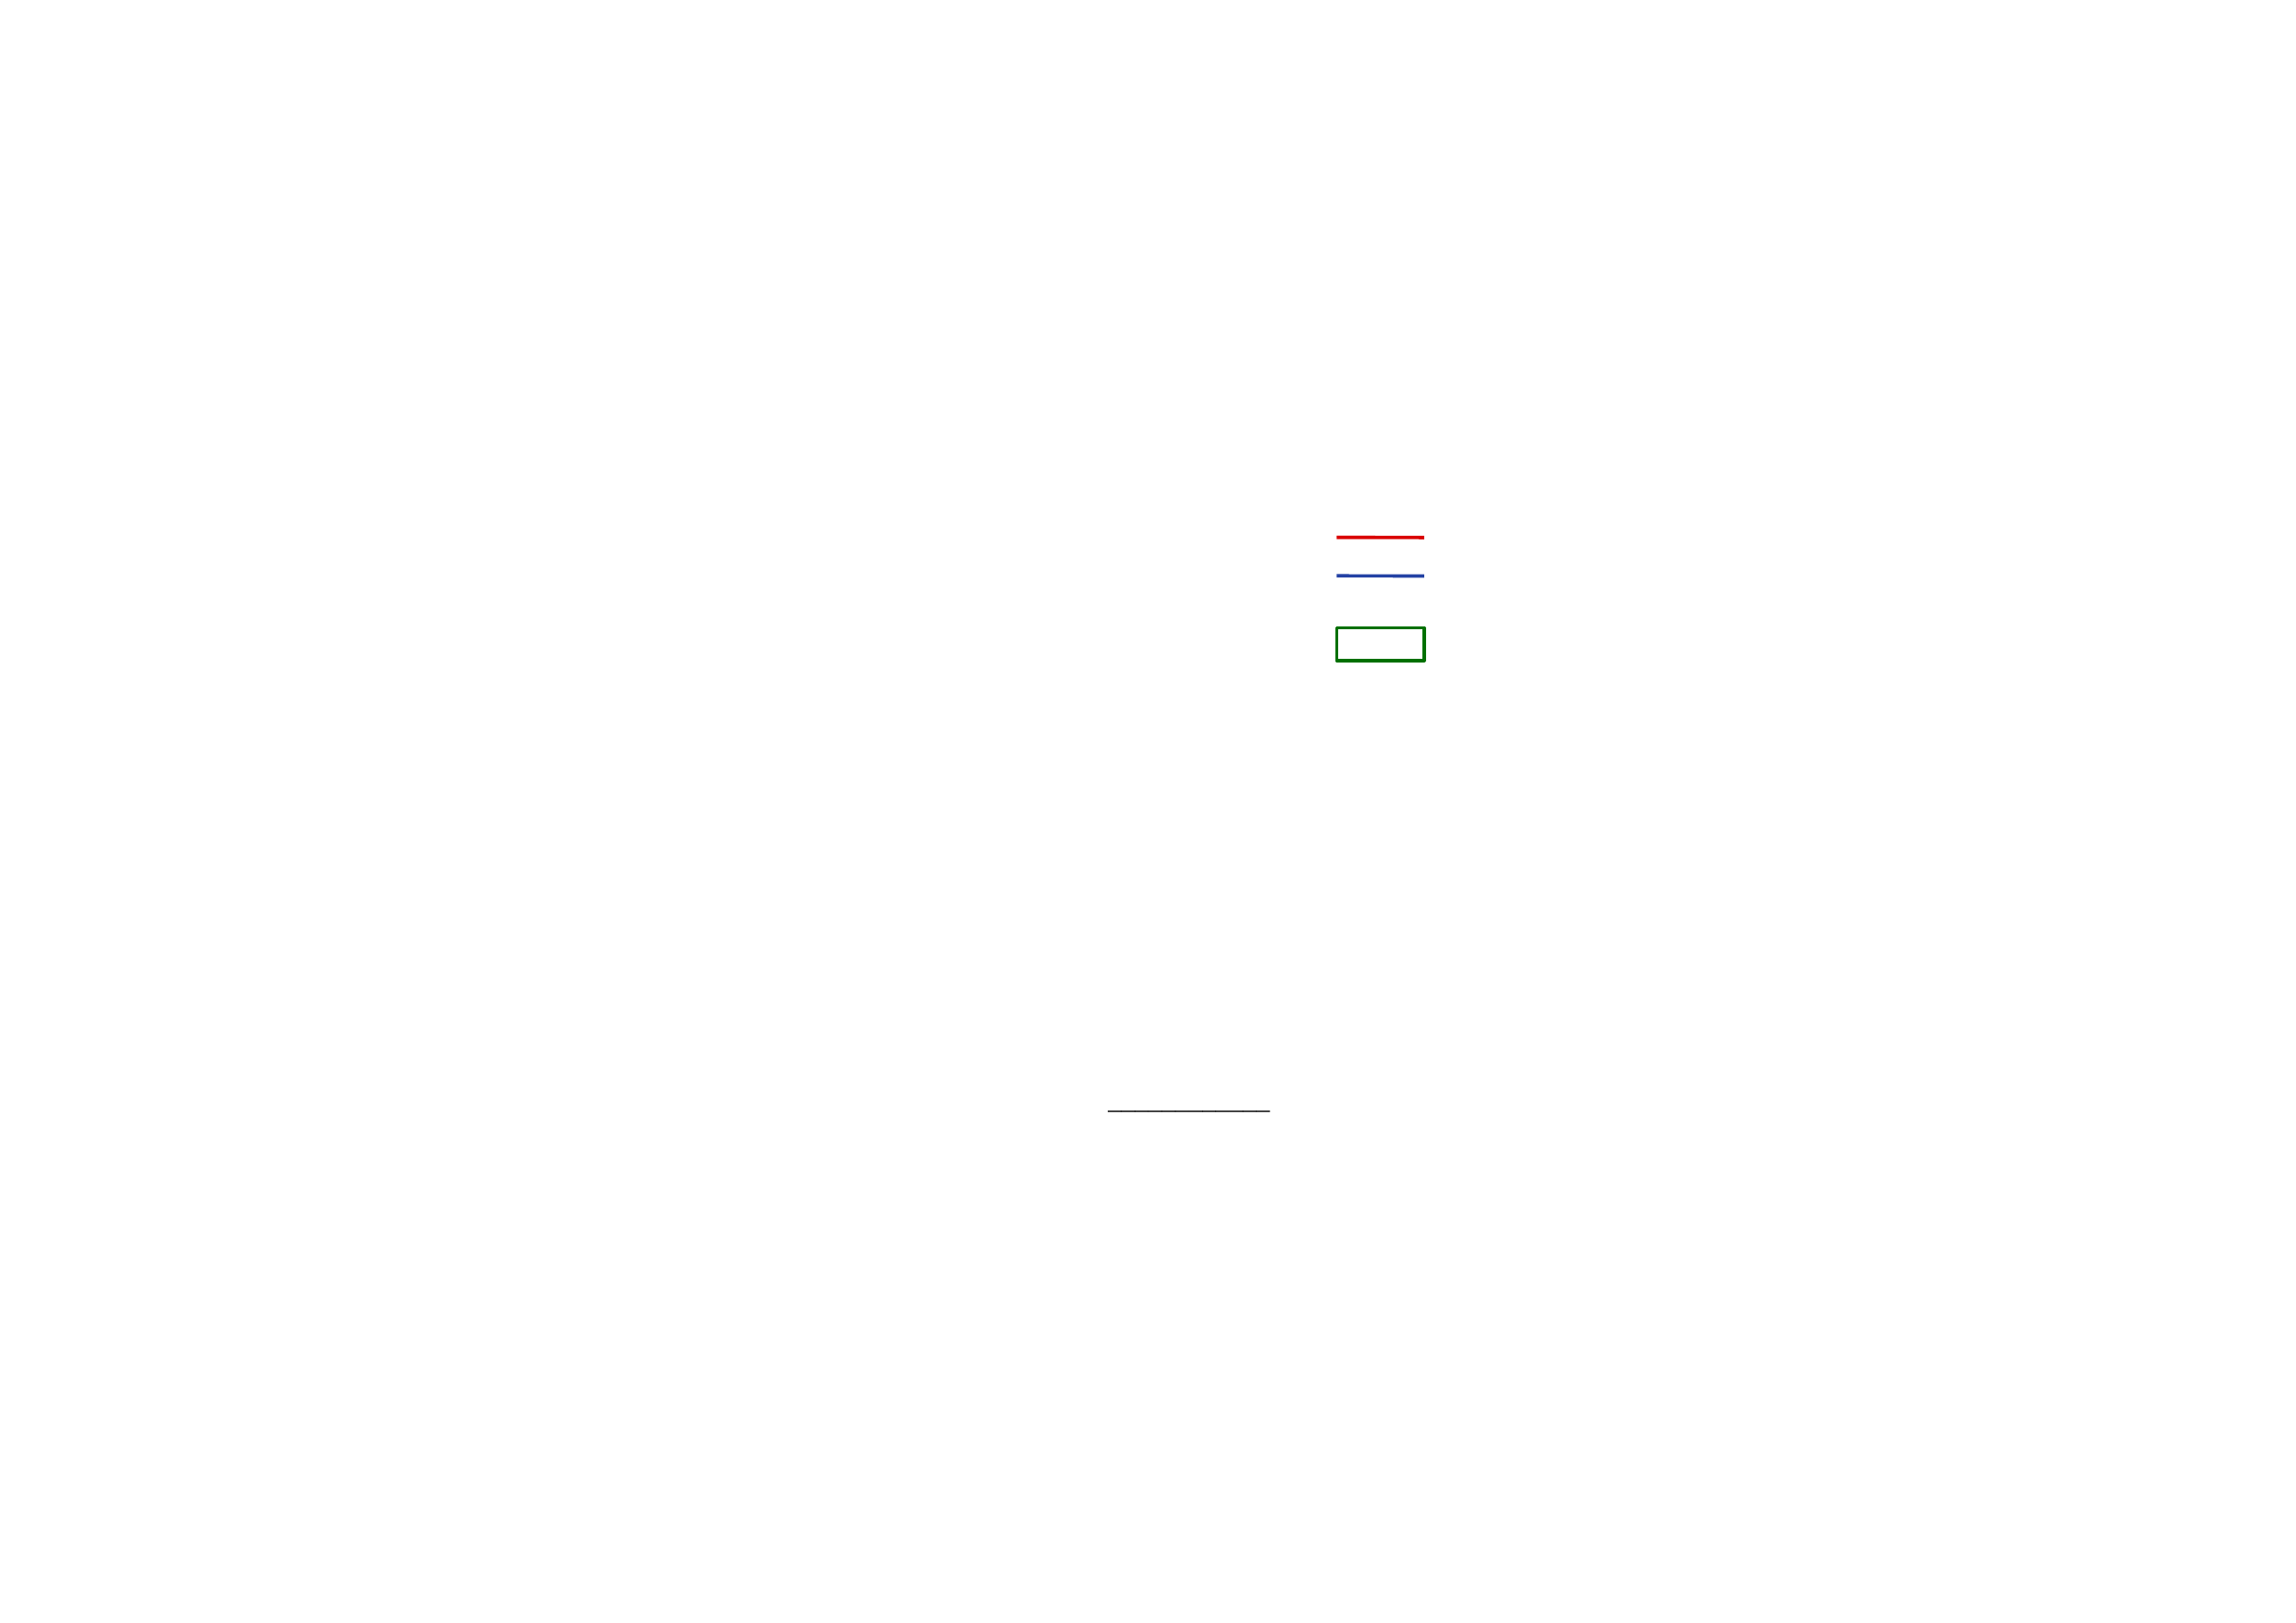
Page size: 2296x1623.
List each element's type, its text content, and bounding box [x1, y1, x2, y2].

text ____________ [137, 1084, 2240, 1115]
